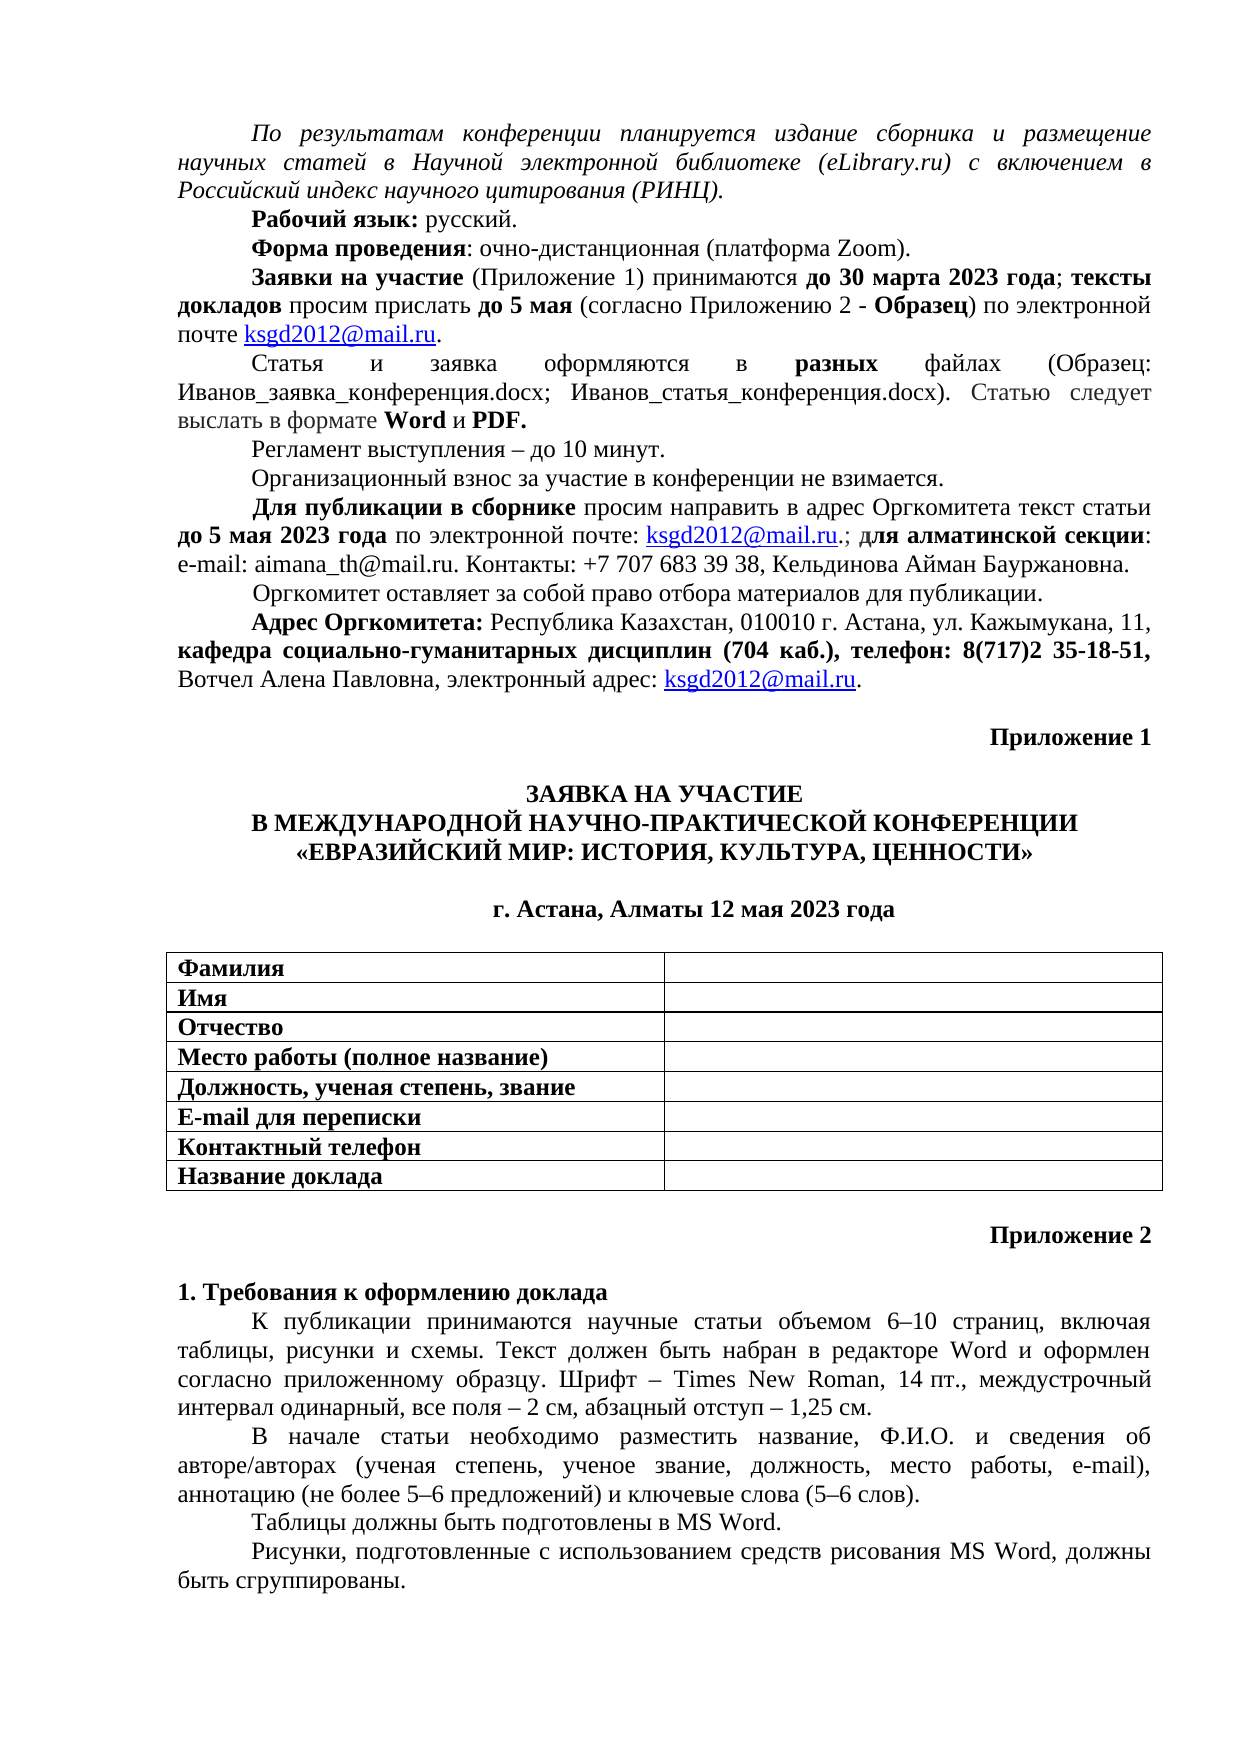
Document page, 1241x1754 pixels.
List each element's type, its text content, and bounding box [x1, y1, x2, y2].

table_cell Место работы (полное название) [167, 1042, 664, 1071]
text По результатам конференции планируется издание сборника и размещение научных статей в Научной электронной библиотеке (eLibrary.ru) с включением в Российский индекс научного цитирования (РИНЦ). [177, 118, 1152, 204]
table_cell [665, 1102, 1162, 1131]
table_header Фамилия [167, 953, 664, 982]
table_cell Название доклада [167, 1161, 664, 1190]
table_cell [665, 1132, 1162, 1160]
table_cell E-mail для переписки [167, 1102, 664, 1131]
table_cell [665, 983, 1162, 1011]
table_header [665, 953, 1162, 982]
text В начале статьи необходимо разместить название, Ф.И.О. и сведения об авторе/авторах (ученая степень, ученое звание, должность, место работы, e-mail), аннотацию (не более 5–6 предложений) и ключевые слова (5–6 слов). [177, 1421, 1152, 1507]
text Форма проведения: очно-дистанционная (платформа Zoom). [236, 233, 1152, 262]
text Приложение 2 [177, 1220, 1152, 1249]
text Рабочий язык: русский. [177, 204, 1152, 233]
text Оргкомитет оставляет за собой право отбора материалов для публикации. [177, 578, 1152, 607]
text Организационный взнос за участие в конференции не взимается. [236, 463, 1152, 492]
table_cell Должность, ученая степень, звание [167, 1072, 664, 1101]
text Регламент выступления – до 10 минут. [236, 434, 1152, 463]
text Таблицы должны быть подготовлены в MS Word. [177, 1507, 1152, 1536]
text В МЕЖДУНАРОДНОЙ НАУЧНО-ПРАКТИЧЕСКОЙ КОНФЕРЕНЦИИ «Евразийский мир: история, культура, ЦЕННОСТИ» [177, 808, 1152, 866]
text Для публикации в сборнике просим направить в адрес Оргкомитета текст статьи до 5 мая 2023 года по электронной почте: ksgd2012@mail.ru.; для алматинской секции: е-mail: aimana_th@mail.ru. Контакты: +7 707 683 39 38, Кельдинова Айман Бауржановна. [177, 492, 1152, 578]
table_cell Контактный телефон [167, 1132, 664, 1160]
table_cell Отчество [167, 1013, 664, 1041]
table_cell [665, 1013, 1162, 1041]
text г. Астана, Алматы 12 мая 2023 года [177, 894, 1152, 923]
text Заявки на участие (Приложение 1) принимаются до 30 марта 2023 года; тексты докладов просим прислать до 5 мая (согласно Приложению 2 - Образец) по электронной почте ksgd2012@mail.ru. [177, 262, 1152, 348]
subtitle Адрес Оргкомитета: Республика Казахстан, 010010 г. Астана, ул. Кажымукана, 11, кафедра социально-гуманитарных дисциплин (704 каб.), телефон: 8(717)2 35-18-51, Вотчел Алена Павловна, электронный адрес: ksgd2012@mail.ru. [177, 607, 1152, 693]
table_cell Имя [167, 983, 664, 1011]
text К публикации принимаются научные статьи объемом 6–10 страниц, включая таблицы, рисунки и схемы. Текст должен быть набран в редакторе Word и оформлен согласно приложенному образцу. Шрифт – Times New Roman, 14 пт., междустрочный интервал одинарный, все поля – 2 см, абзацный отступ – 1,25 см. [177, 1306, 1152, 1421]
text Статья и заявка оформляются в разных файлах (Образец: Иванов_заявка_конференция.docx; Иванов_статья_конференция.docx). Статью следует выслать в формате Word и PDF. [177, 348, 1152, 434]
text ЗАЯВКА НА УЧАСТИЕ [177, 779, 1152, 808]
table_cell [665, 1072, 1162, 1101]
table_cell [665, 1042, 1162, 1071]
table_cell [665, 1161, 1162, 1190]
text Рисунки, подготовленные с использованием средств рисования MS Word, должны быть сгруппированы. [177, 1536, 1152, 1594]
text 1. Требования к оформлению доклада [177, 1277, 1152, 1306]
text Приложение 1 [177, 722, 1152, 751]
